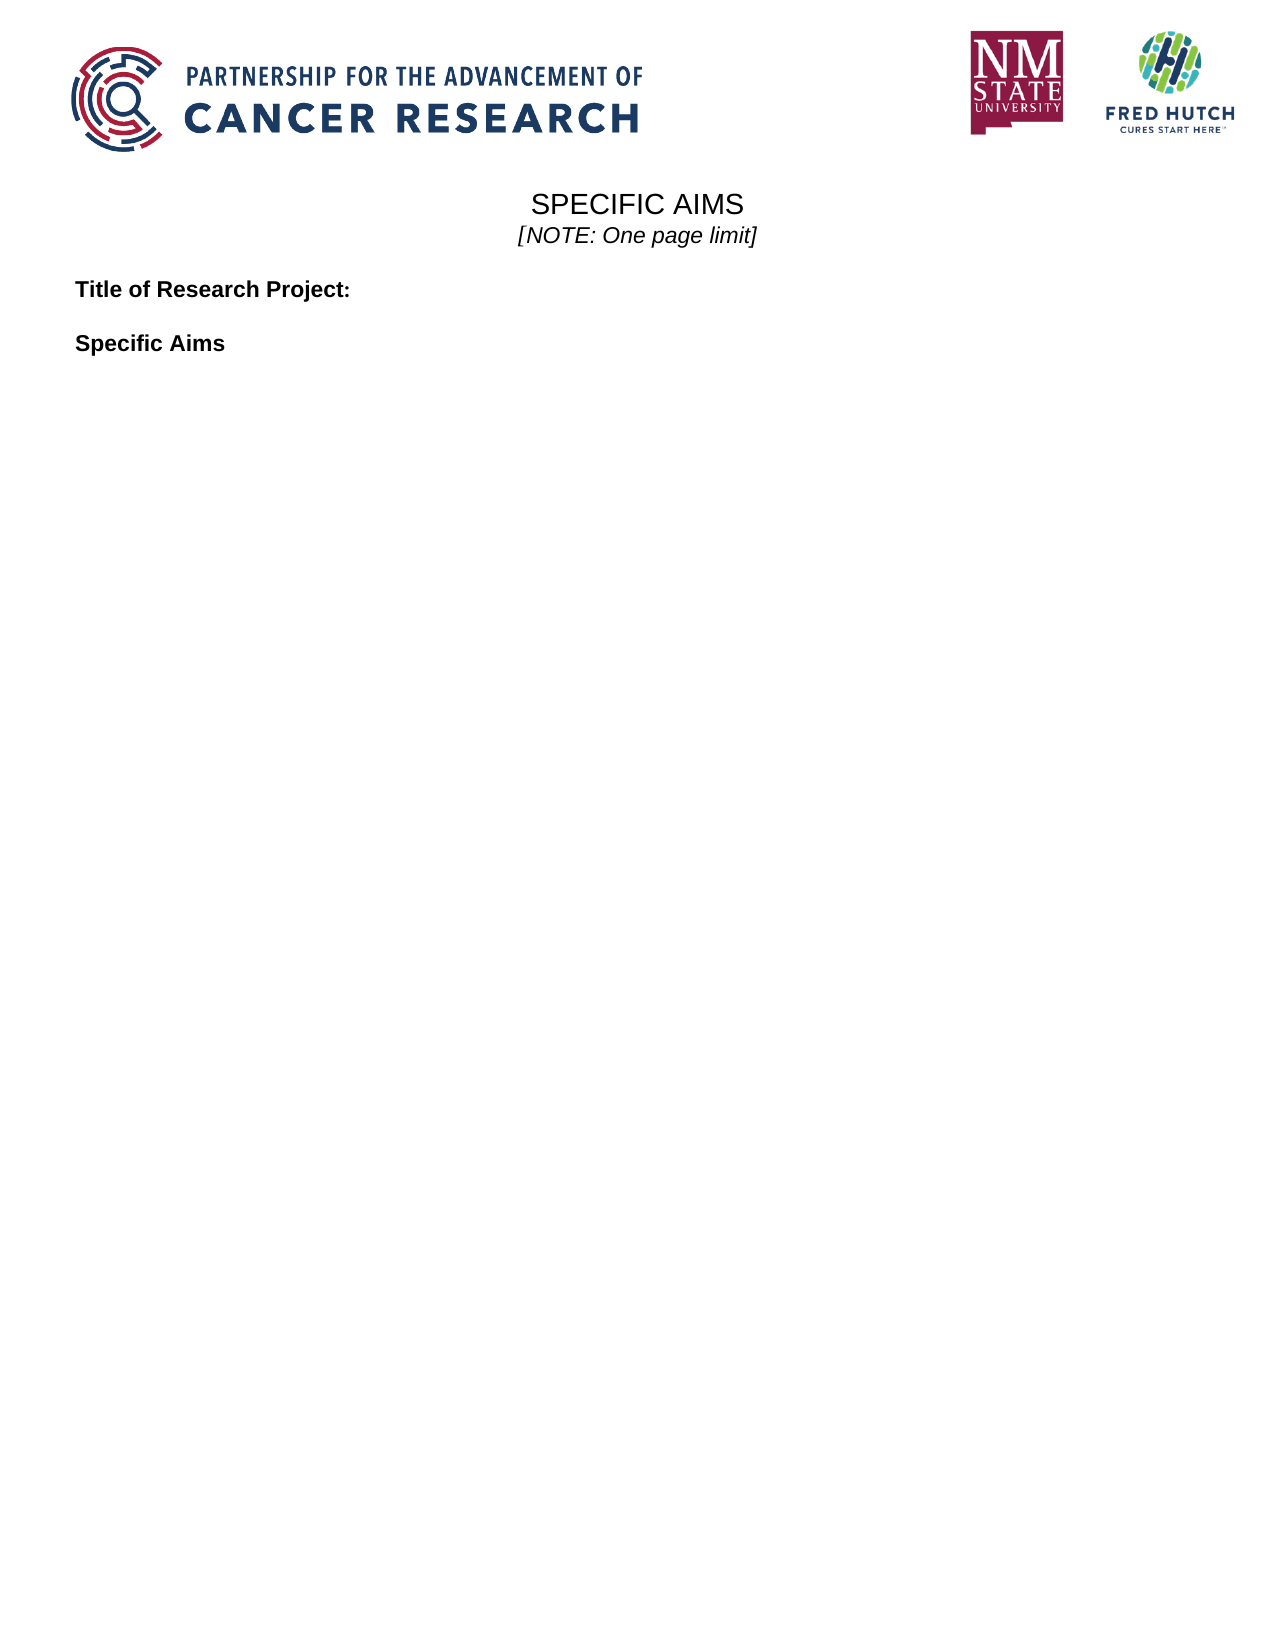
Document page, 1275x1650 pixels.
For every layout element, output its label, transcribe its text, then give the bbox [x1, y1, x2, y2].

subtitle SPECIFIC AIMS [75, 187, 1200, 221]
picture [71, 47, 642, 152]
picture [1104, 29, 1236, 135]
text Specific Aims [75, 330, 1200, 356]
text [NOTE: One page limit] [75, 221, 1200, 249]
picture [969, 29, 1064, 135]
text Title of Research Project: [75, 276, 1200, 304]
